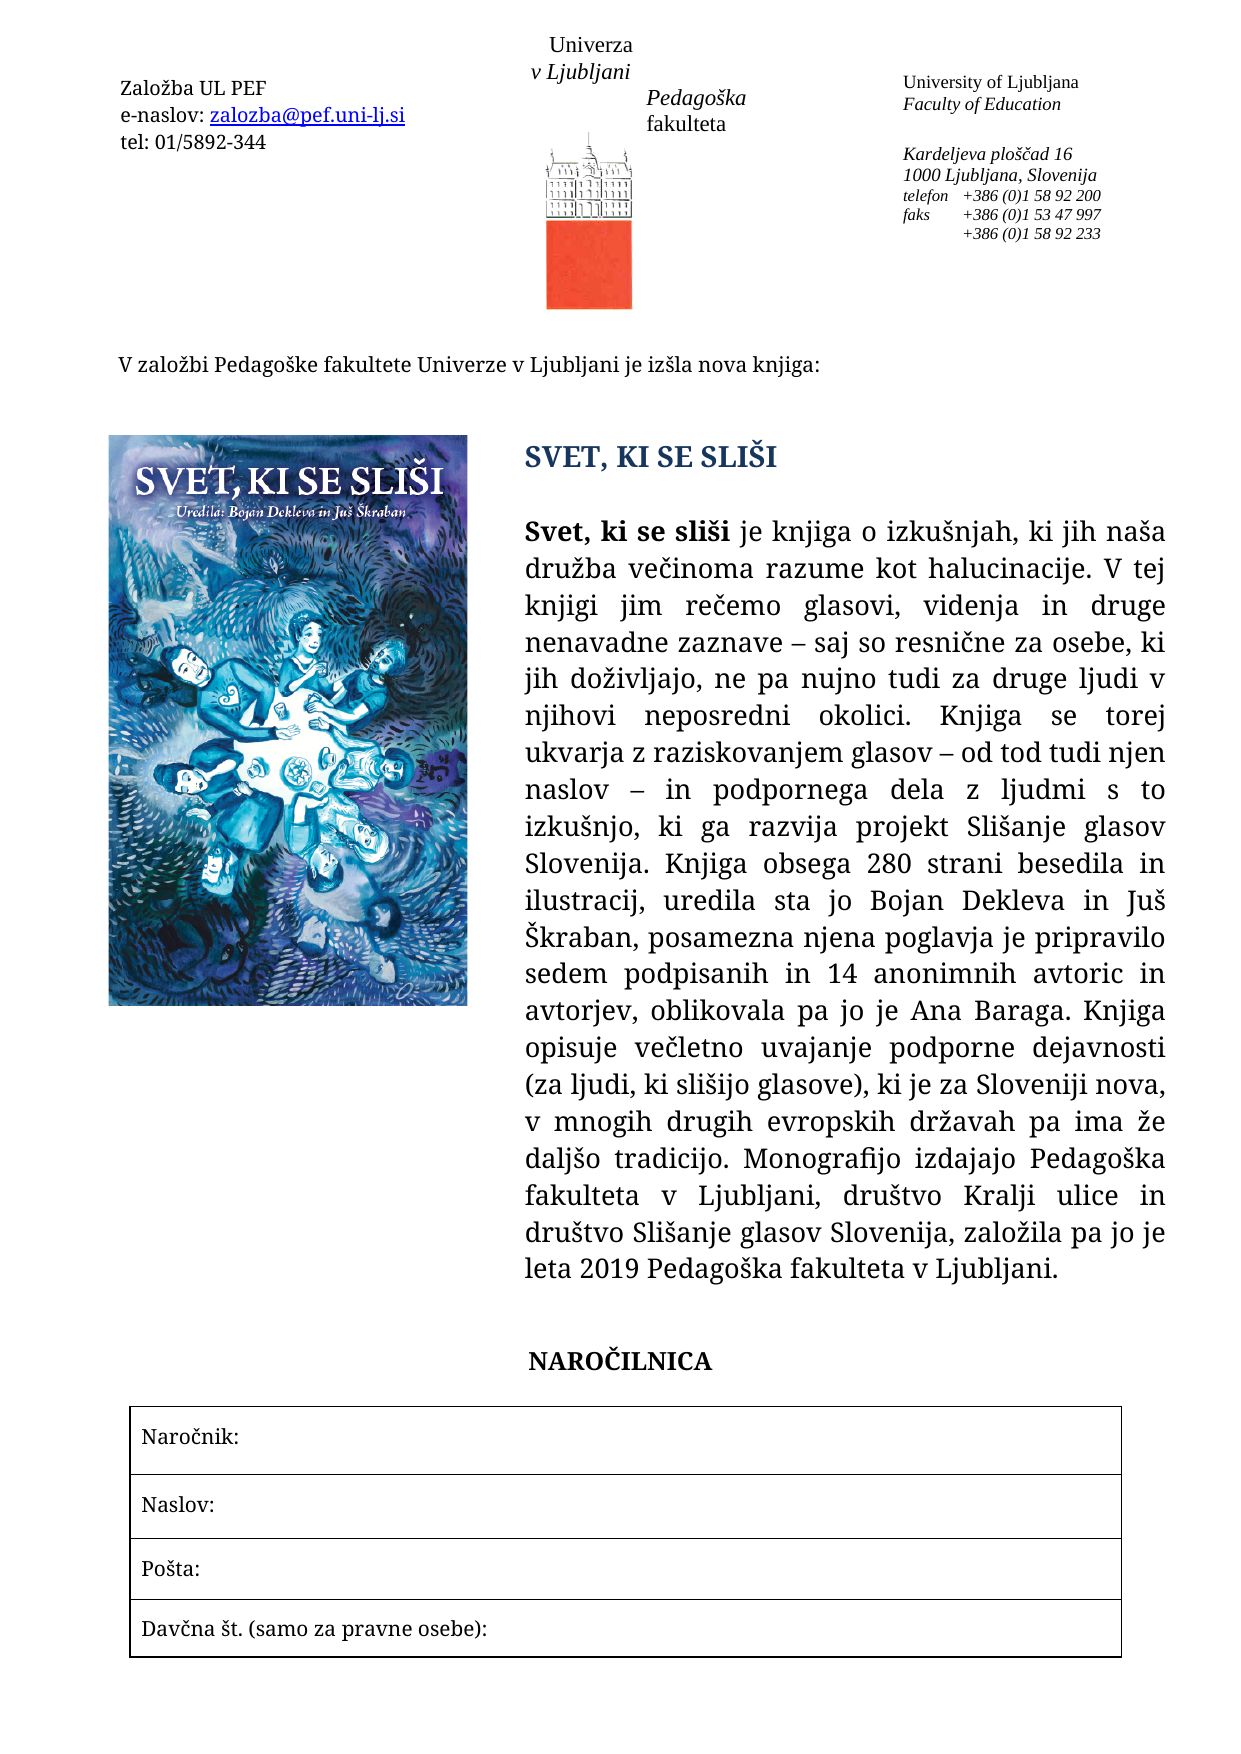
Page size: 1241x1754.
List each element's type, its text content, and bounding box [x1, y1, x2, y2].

table_cell Pošta: [131, 1539, 1121, 1598]
table_cell Davčna št. (samo za pravne osebe): [131, 1600, 1121, 1656]
table_cell Naslov: [131, 1475, 1121, 1538]
table_header SVET, KI SE SLIŠI Svet, ki se sliši je knjiga o izkušnjah, ki jih naša družba večinoma razume kot halucinacije. V tej knjigi jim rečemo glasovi, videnja in druge nenavadne zaznave – saj so resnične za osebe, ki jih doživljajo, ne pa nujno tudi za druge ljudi v njihovi neposredni okolici. Knjiga se torej ukvarja z raziskovanjem glasov – od tod tudi njen naslov – in podpornega dela z ljudmi s to izkušnjo, ki ga razvija projekt Slišanje glasov Slovenija. Knjiga obsega 280 strani besedila in ilustracij, uredila sta jo Bojan Dekleva in Juš Škraban, posamezna njena poglavja je pripravilo sedem podpisanih in 14 anonimnih avtoric in avtorjev, oblikovala pa jo je Ana Baraga. Knjiga opisuje večletno uvajanje podporne dejavnosti (za ljudi, ki slišijo glasove), ki je za Sloveniji nova, v mnogih drugih evropskih državah pa ima že daljšo tradicijo. Monografijo izdajajo Pedagoška fakulteta v Ljubljani, društvo Kralji ulice in društvo Slišanje glasov Slovenija, založila pa jo je leta 2019 Pedagoška fakulteta v Ljubljani. [513, 436, 1178, 1315]
picture [541, 132, 640, 322]
text V založbi Pedagoške fakultete Univerze v Ljubljani je izšla nova knjiga: [118, 351, 1122, 379]
text NAROČILNICA [118, 1344, 1122, 1378]
table_header Naročnik: [131, 1407, 1121, 1474]
table_header [85, 436, 513, 1315]
